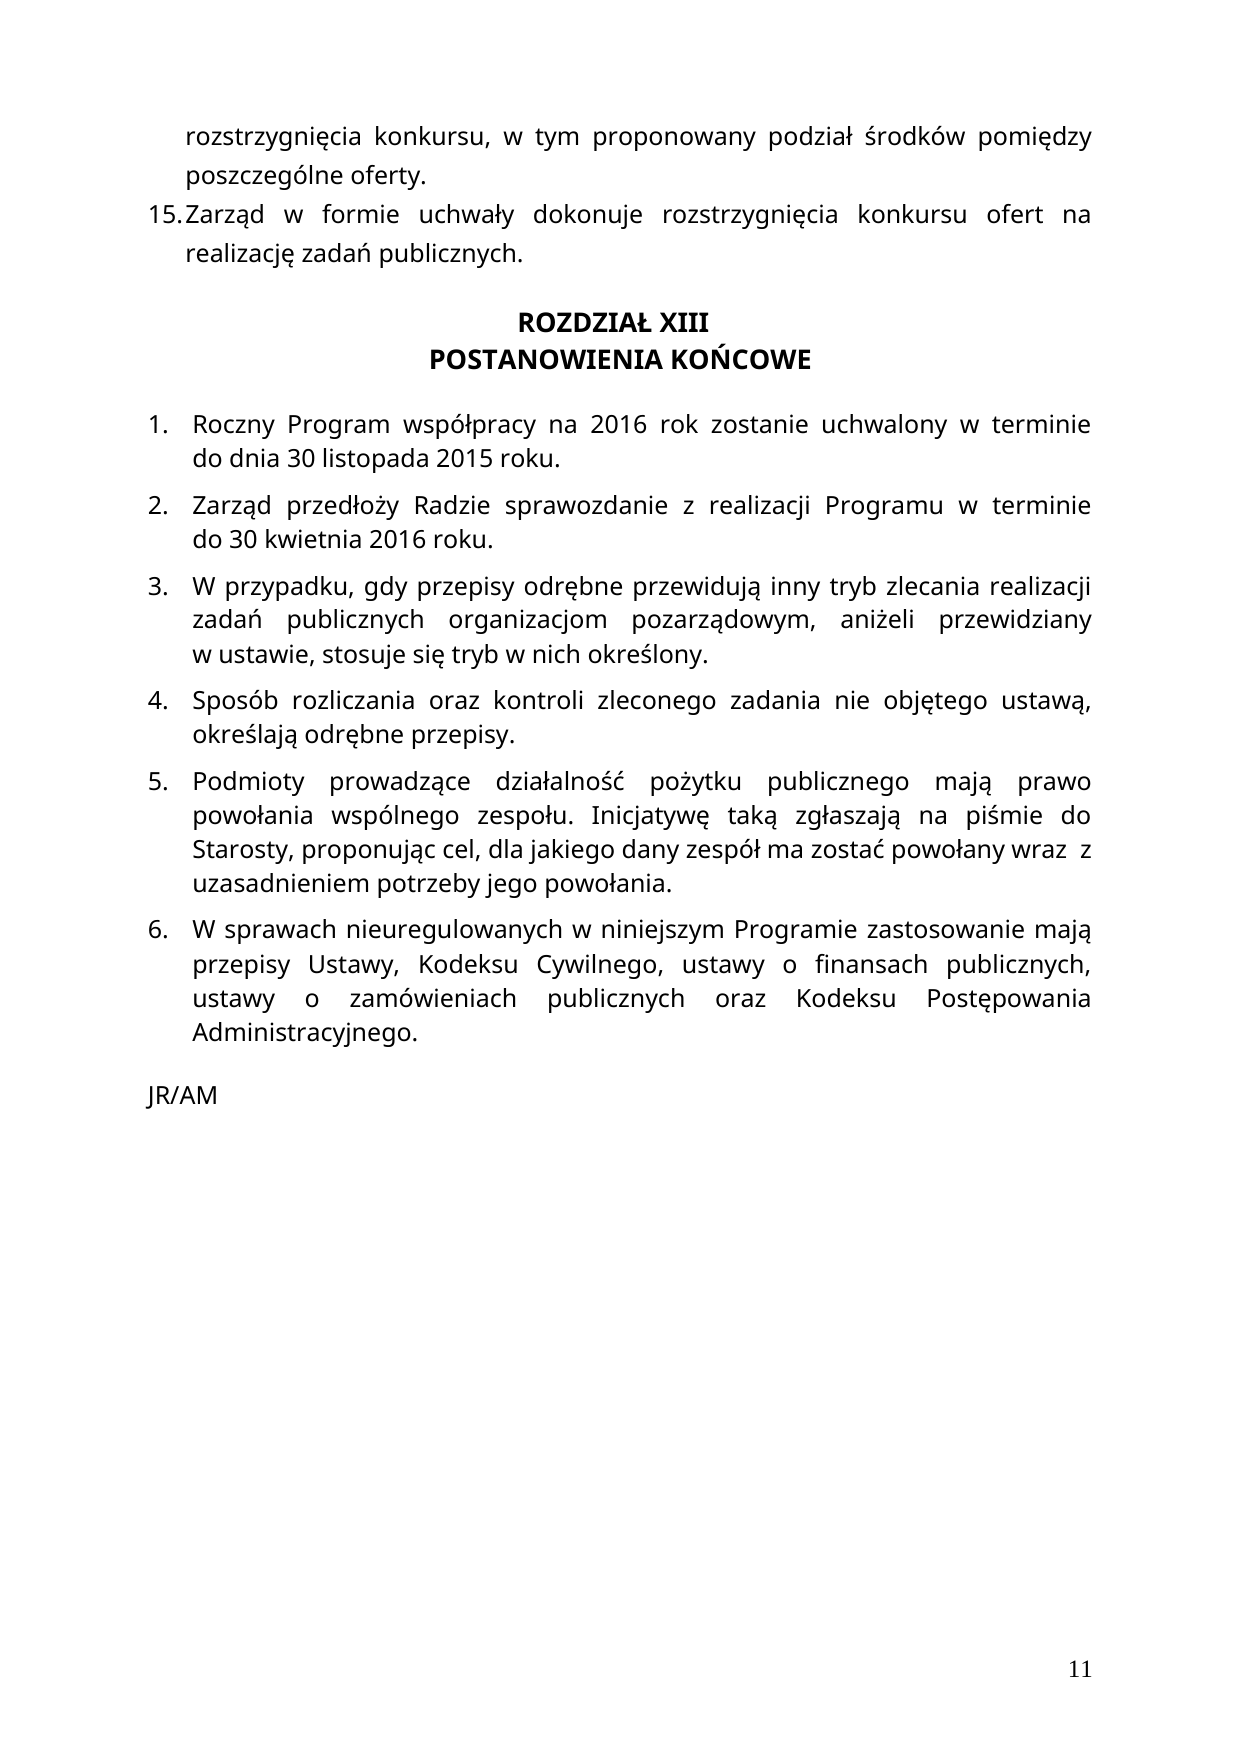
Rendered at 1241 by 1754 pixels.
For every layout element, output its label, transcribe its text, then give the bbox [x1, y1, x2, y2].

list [148, 118, 1092, 191]
list Roczny Program współpracy na 2016 rok zostanie uchwalony w terminie do dnia 30 listopada 2015 roku. [148, 407, 1092, 475]
text JR/AM [148, 1078, 1092, 1112]
list Podmioty prowadzące działalność pożytku publicznego mają prawo powołania wspólnego zespołu. Inicjatywę taką zgłaszają na piśmie do Starosty, proponując cel, dla jakiego dany zespół ma zostać powołany wraz z uzasadnieniem potrzeby jego powołania. [148, 763, 1092, 900]
list W sprawach nieuregulowanych w niniejszym Programie zastosowanie mają przepisy Ustawy, Kodeksu Cywilnego, ustawy o finansach publicznych, ustawy o zamówieniach publicznych oraz Kodeksu Postępowania Administracyjnego. [148, 912, 1092, 1048]
list Zarząd w formie uchwały dokonuje rozstrzygnięcia konkursu ofert na realizację zadań publicznych. [148, 196, 1092, 270]
text ROZDZIAŁ XIII POSTANOWIENIA KOŃCOWE [148, 304, 1092, 378]
list Zarząd przedłoży Radzie sprawozdanie z realizacji Programu w terminie do 30 kwietnia 2016 roku. [148, 487, 1092, 556]
list W przypadku, gdy przepisy odrębne przewidują inny tryb zlecania realizacji zadań publicznych organizacjom pozarządowym, aniżeli przewidziany w ustawie, stosuje się tryb w nich określony. [148, 568, 1092, 670]
list Sposób rozliczania oraz kontroli zleconego zadania nie objętego ustawą, określają odrębne przepisy. [148, 683, 1092, 751]
